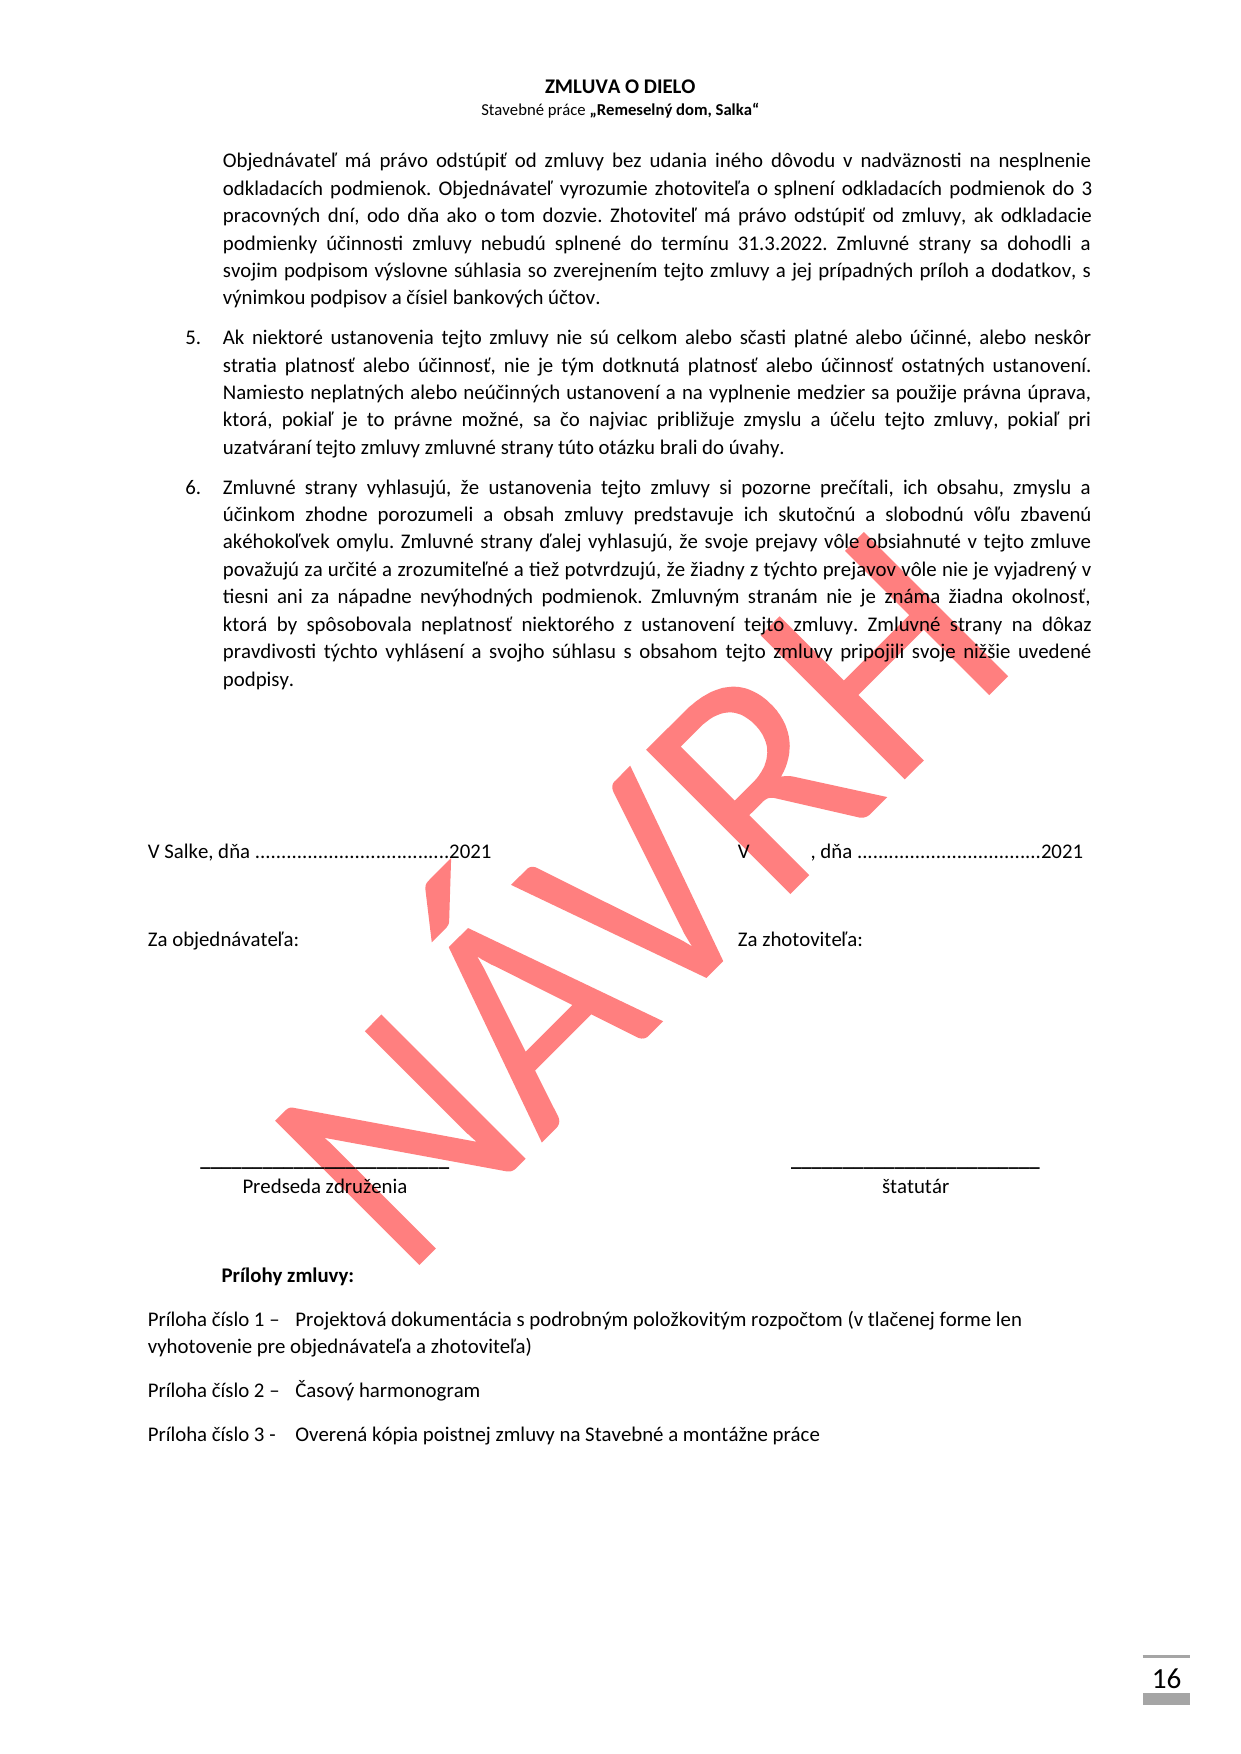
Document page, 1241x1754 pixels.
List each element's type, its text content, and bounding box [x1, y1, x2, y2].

text Prílohy zmluvy: [148, 1262, 1093, 1287]
text ________________________ ________________________ [148, 1146, 1093, 1172]
text Za objednávateľa: Za zhotoviteľa: [148, 926, 1093, 951]
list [185, 148, 1093, 310]
text Príloha číslo 3 - Overená kópia poistnej zmluvy na Stavebné a montážne práce [148, 1421, 1093, 1447]
text Príloha číslo 2 – Časový harmonogram [148, 1377, 1093, 1403]
list Zmluvné strany vyhlasujú, že ustanovenia tejto zmluvy si pozorne prečítali, ich obsahu, zmyslu a účinkom zhodne porozumeli a obsah zmluvy predstavuje ich skutočnú a slobodnú vôľu zbavenú akéhokoľvek omylu. Zmluvné strany ďalej vyhlasujú, že svoje prejavy vôle obsiahnuté v tejto zmluve považujú za určité a zrozumiteľné a tiež potvrdzujú, že žiadny z týchto prejavov vôle nie je vyjadrený v tiesni ani za nápadne nevýhodných podmienok. Zmluvným stranám nie je známa žiadna okolnosť, ktorá by spôsobovala neplatnosť niektorého z ustanovení tejto zmluvy. Zmluvné strany na dôkaz pravdivosti týchto vyhlásení a svojho súhlasu s obsahom tejto zmluvy pripojili svoje nižšie uvedené podpisy. [185, 474, 1093, 691]
text Príloha číslo 1 – Projektová dokumentácia s podrobným položkovitým rozpočtom (v tlačenej forme len vyhotovenie pre objednávateľa a zhotoviteľa) [148, 1306, 1093, 1359]
list Ak niektoré ustanovenia tejto zmluvy nie sú celkom alebo sčasti platné alebo účinné, alebo neskôr stratia platnosť alebo účinnosť, nie je tým dotknutá platnosť alebo účinnosť ostatných ustanovení. Namiesto neplatných alebo neúčinných ustanovení a na vyplnenie medzier sa použije právna úprava, ktorá, pokiaľ je to právne možné, sa čo najviac približuje zmyslu a účelu tejto zmluvy, pokiaľ pri uzatváraní tejto zmluvy zmluvné strany túto otázku brali do úvahy. [185, 324, 1093, 459]
text Predseda združenia štatutár [148, 1174, 1093, 1199]
text V Salke, dňa .....................................2021 V , dňa ...................................2021 [148, 838, 1093, 863]
